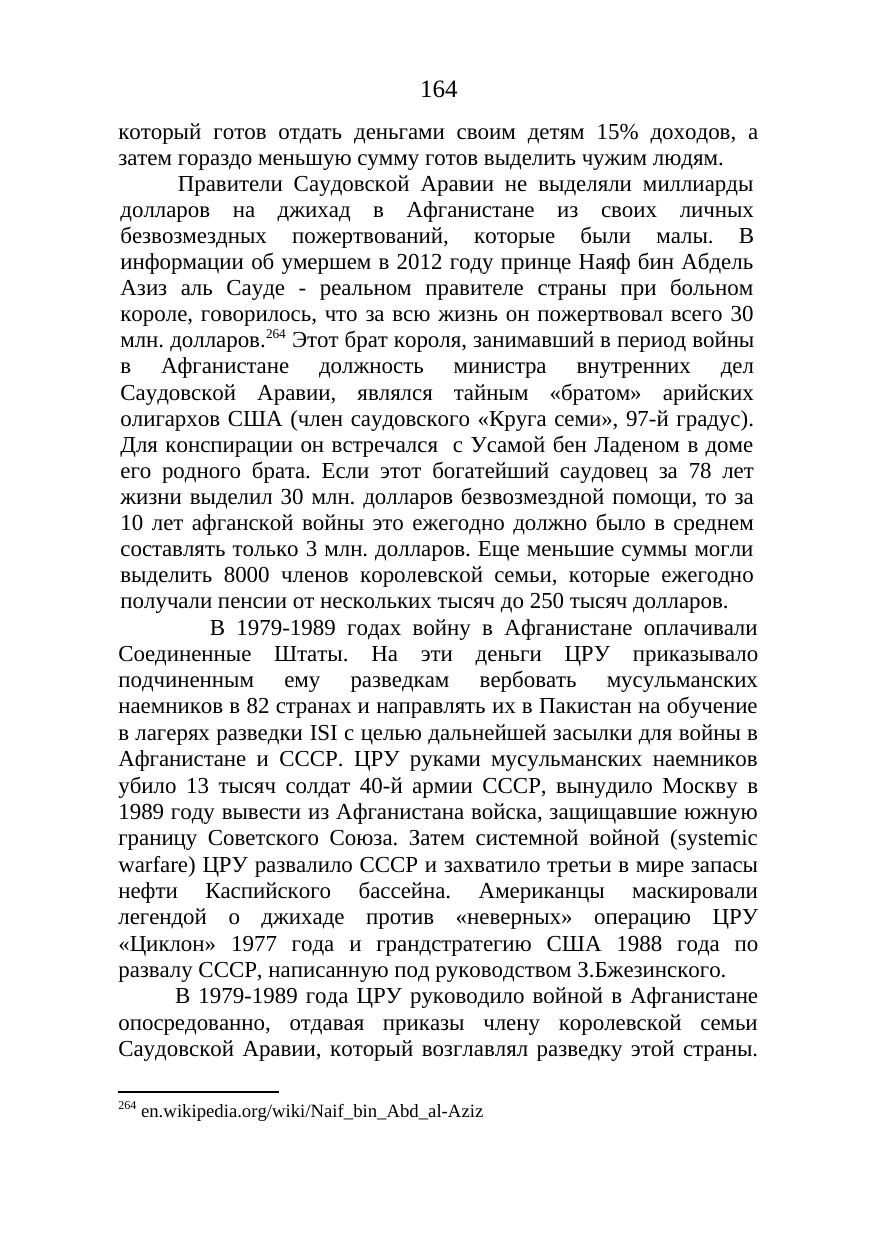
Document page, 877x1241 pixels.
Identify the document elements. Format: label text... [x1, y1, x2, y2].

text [118, 982, 759, 1062]
text Правители Саудовской Аравии не выделяли миллиарды долларов на джихад в Афганистане из своих личных безвозмездных пожертвований, которые были малы. В информации об умершем в 2012 году принце Наяф бин Абдель Азиз аль Сауде - реальном правителе страны при больном короле, говорилось, что за всю жизнь он пожертвовал всего 30 млн. долларов. Этот брат короля, занимавший в период войны в Афганистане должность министра внутренних дел Саудовской Аравии, являлся тайным «братом» арийских олигархов США (член саудовского «Круга семи», 97-й градус). Для конспирации он встречался с Усамой бен Ладеном в доме его родного брата. Если этот богатейший саудовец за 78 лет жизни выделил 30 млн. долларов безвозмездной помощи, то за 10 лет афганской войны это ежегодно должно было в среднем составлять только 3 млн. долларов. Еще меньшие суммы могли выделить 8000 членов королевской семьи, которые ежегодно получали пенсии от нескольких тысяч до 250 тысяч долларов. [120, 171, 755, 613]
text В 1979-1989 годах войну в Афганистане оплачивали Соединенные Штаты. На эти деньги ЦРУ приказывало подчиненным ему разведкам вербовать мусульманских наемников в 82 странах и направлять их в Пакистан на обучение в лагерях разведки ISI с целью дальнейшей засылки для войны в Афганистане и СССР. ЦРУ руками мусульманских наемников убило 13 тысяч солдат 40-й армии СССР, вынудило Москву в 1989 году вывести из Афганистана войска, защищавшие южную границу Советского Союза. Затем системной войной (systemic warfare) ЦРУ развалило СССР и захватило третьи в мире запасы нефти Каспийского бассейна. Американцы маскировали легендой о джихаде против «неверных» операцию ЦРУ «Циклон» 1977 года и грандстратегию США 1988 года по развалу СССР, написанную под руководством З.Бжезинского. [118, 613, 759, 982]
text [118, 118, 759, 171]
